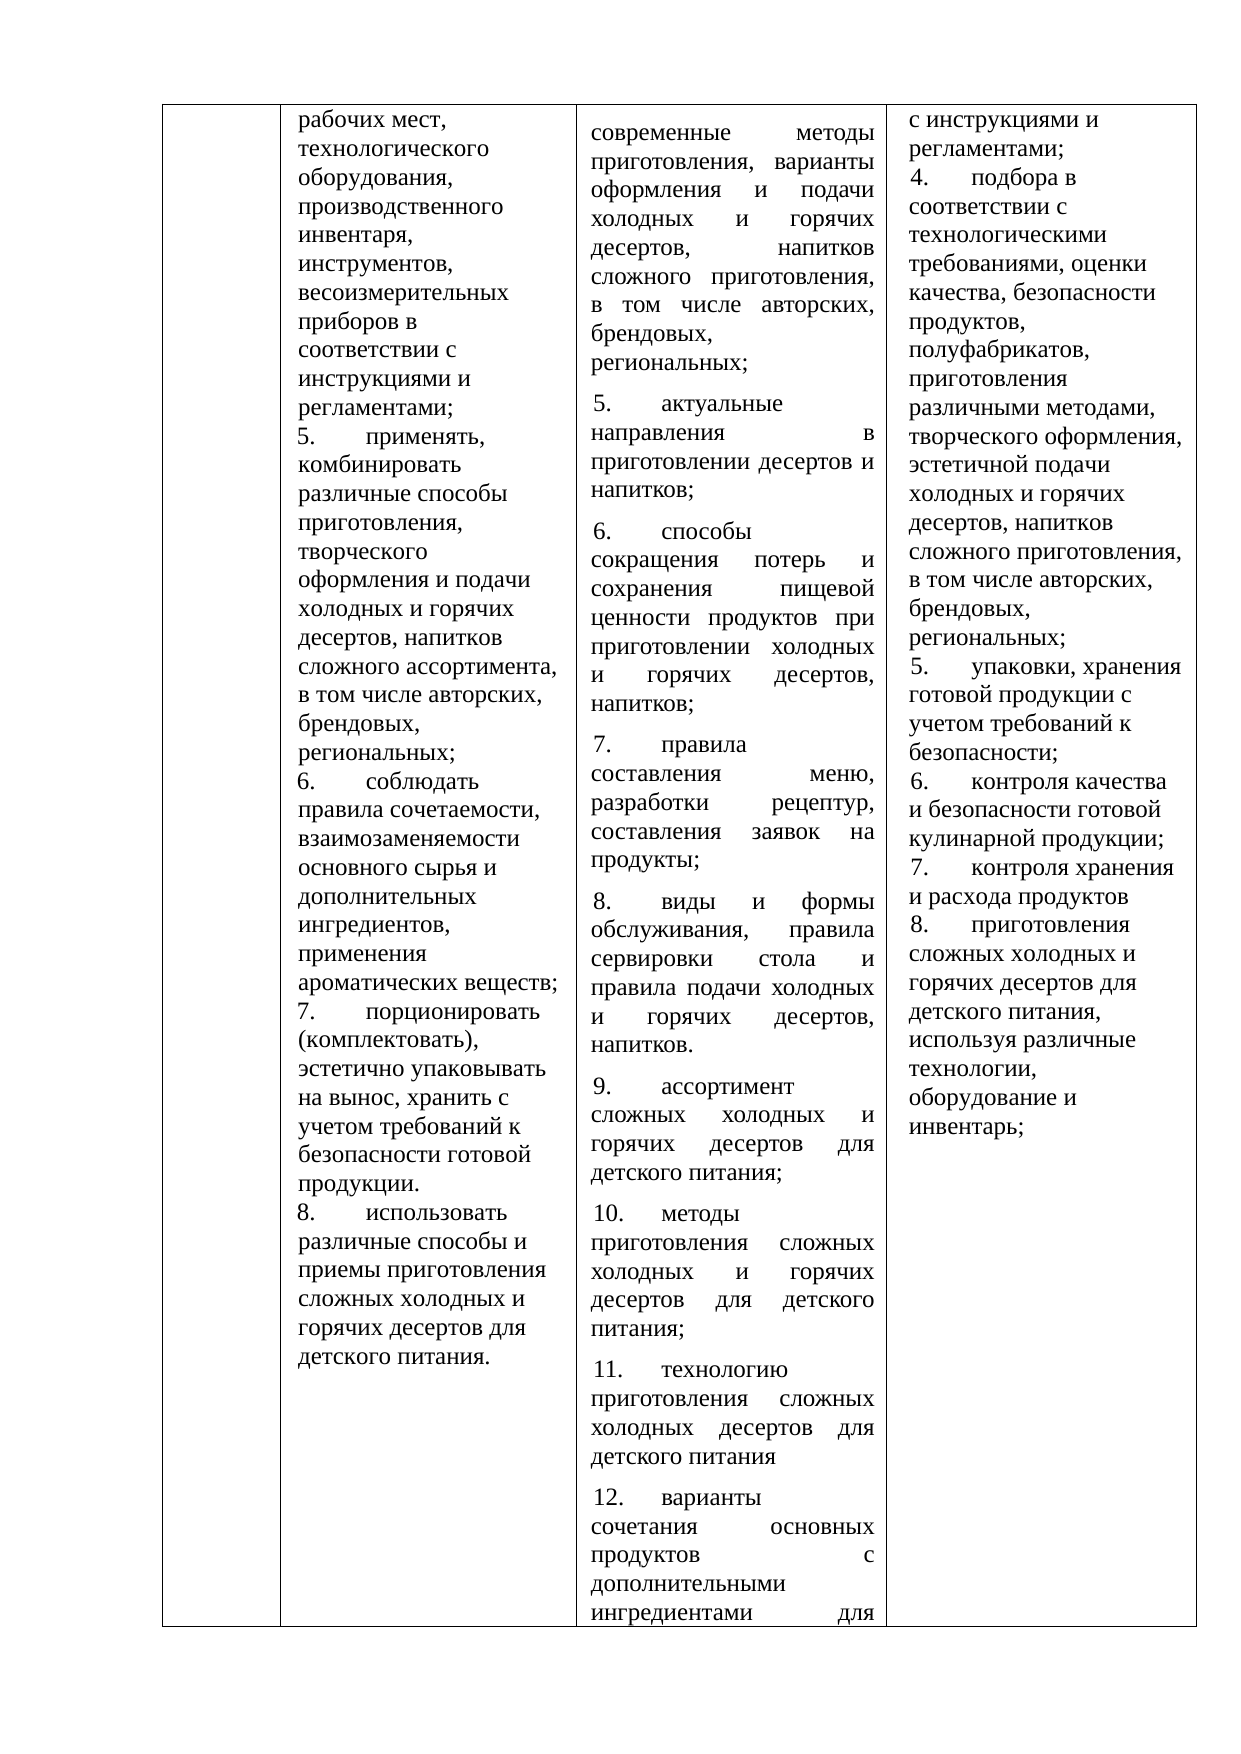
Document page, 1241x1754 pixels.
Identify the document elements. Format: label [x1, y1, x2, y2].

table_cell [577, 105, 886, 1626]
table_cell [163, 105, 280, 1626]
table_cell [281, 105, 576, 1626]
table_cell [887, 105, 1196, 1626]
